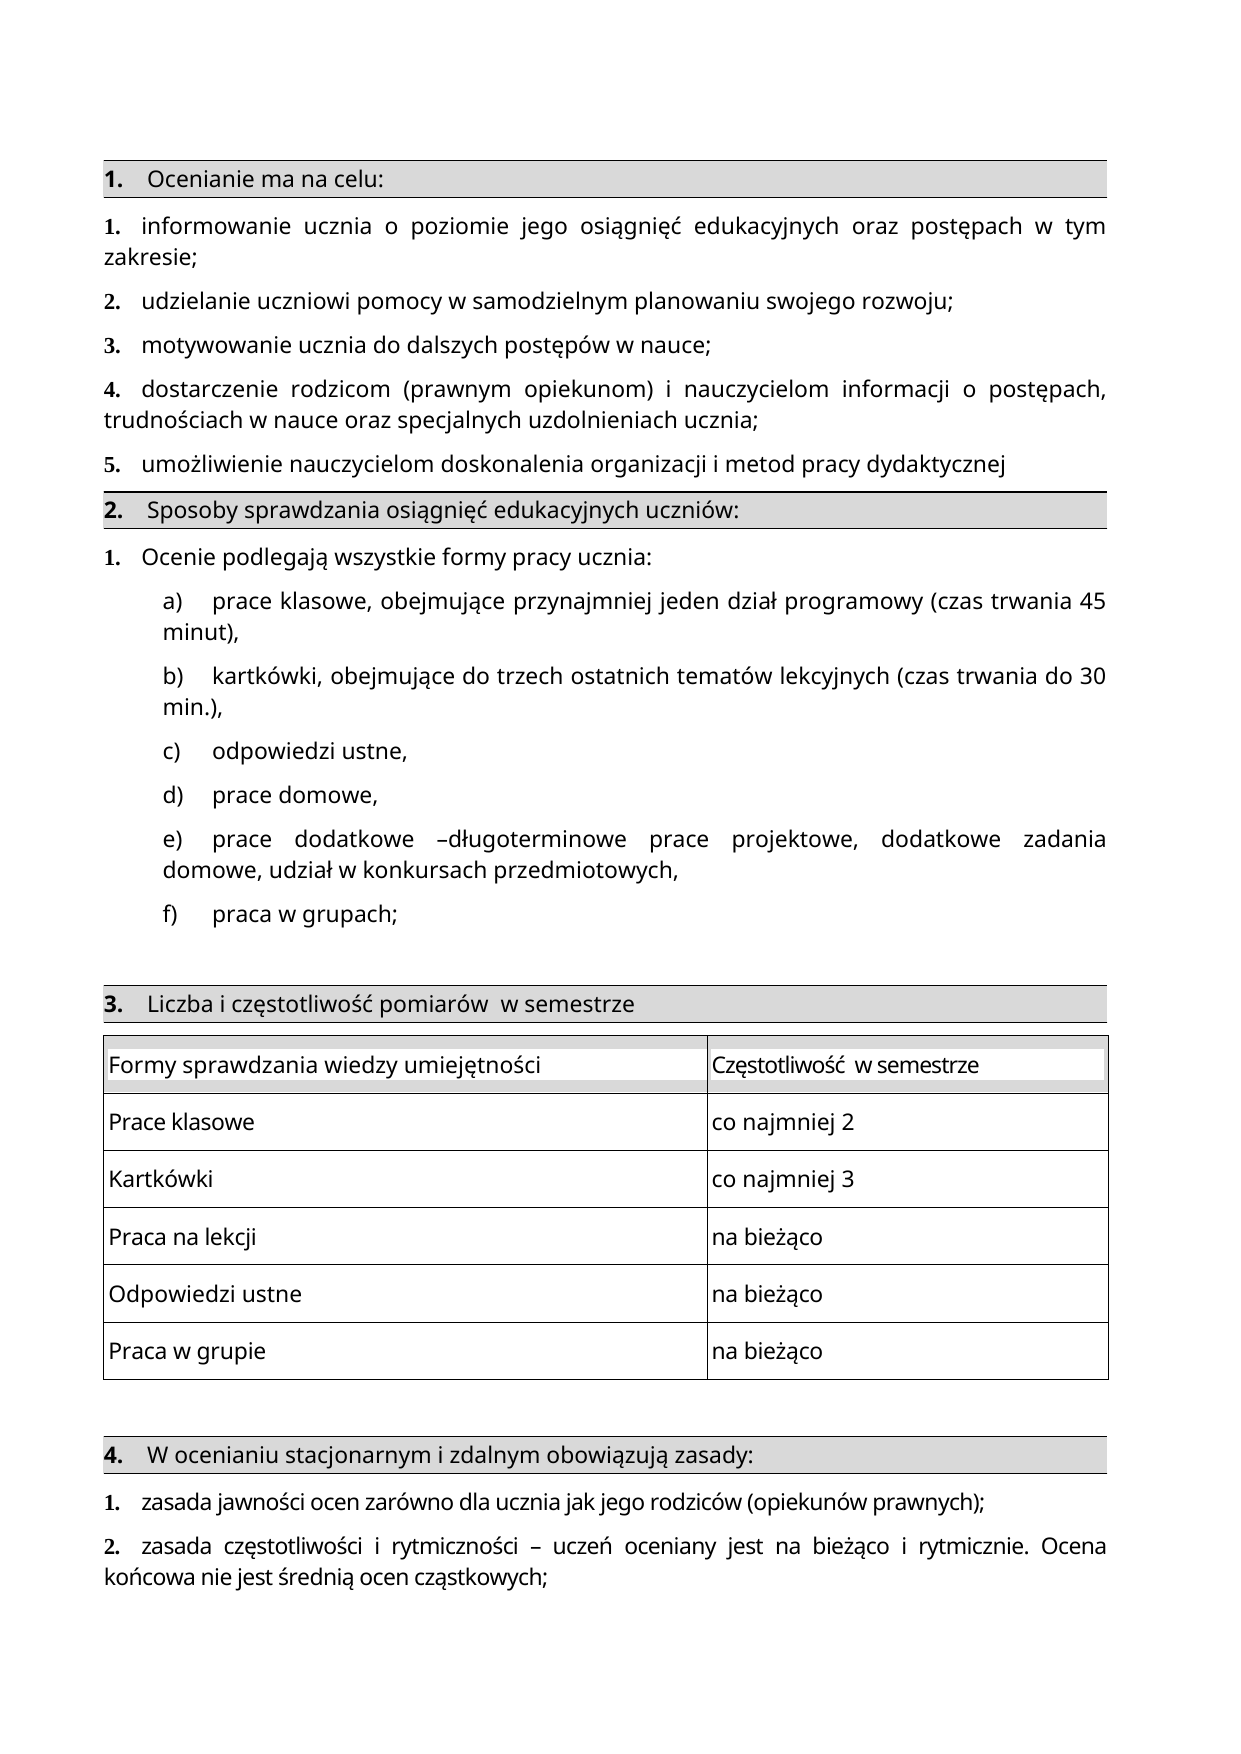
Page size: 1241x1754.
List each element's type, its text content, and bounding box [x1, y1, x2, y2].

table_cell na bieżąco [708, 1208, 1108, 1264]
table_header Częstotliwość w semestrze [708, 1036, 1108, 1092]
table_header Formy sprawdzania wiedzy umiejętności [104, 1036, 707, 1092]
list odpowiedzi ustne, [162, 735, 1107, 766]
subtitle Liczba i częstotliwość pomiarów w semestrze [103, 986, 1107, 1023]
list prace domowe, [162, 779, 1107, 810]
table_cell Praca w grupie [104, 1323, 707, 1379]
subtitle Ocenianie ma na celu: [103, 161, 1107, 198]
table_cell Odpowiedzi ustne [104, 1265, 707, 1322]
list praca w grupach; [162, 898, 1107, 929]
table_cell na bieżąco [708, 1323, 1108, 1379]
table_cell Praca na lekcji [104, 1208, 707, 1264]
list motywowanie ucznia do dalszych postępów w nauce; [103, 329, 1107, 360]
list prace klasowe, obejmujące przynajmniej jeden dział programowy (czas trwania 45 minut), [162, 585, 1107, 648]
list kartkówki, obejmujące do trzech ostatnich tematów lekcyjnych (czas trwania do 30 min.), [162, 660, 1107, 723]
list Ocenie podlegają wszystkie formy pracy ucznia: [103, 541, 1107, 573]
table_cell Prace klasowe [104, 1094, 707, 1150]
list zasada częstotliwości i rytmiczności – uczeń oceniany jest na bieżąco i rytmicznie. Ocena końcowa nie jest średnią ocen cząstkowych; [103, 1530, 1107, 1592]
table_cell Kartkówki [104, 1151, 707, 1207]
list zasada jawności ocen zarówno dla ucznia jak jego rodziców (opiekunów prawnych); [103, 1486, 1107, 1517]
list prace dodatkowe –długoterminowe prace projektowe, dodatkowe zadania domowe, udział w konkursach przedmiotowych, [162, 823, 1107, 885]
list umożliwienie nauczycielom doskonalenia organizacji i metod pracy dydaktycznej [103, 448, 1107, 479]
subtitle W ocenianiu stacjonarnym i zdalnym obowiązują zasady: [103, 1437, 1107, 1474]
subtitle Sposoby sprawdzania osiągnięć edukacyjnych uczniów: [103, 492, 1107, 529]
list dostarczenie rodzicom (prawnym opiekunom) i nauczycielom informacji o postępach, trudnościach w nauce oraz specjalnych uzdolnieniach ucznia; [103, 373, 1107, 435]
list informowanie ucznia o poziomie jego osiągnięć edukacyjnych oraz postępach w tym zakresie; [103, 210, 1107, 273]
table_cell na bieżąco [708, 1265, 1108, 1322]
table_cell co najmniej 2 [708, 1094, 1108, 1150]
list udzielanie uczniowi pomocy w samodzielnym planowaniu swojego rozwoju; [103, 285, 1107, 316]
table_cell co najmniej 3 [708, 1151, 1108, 1207]
